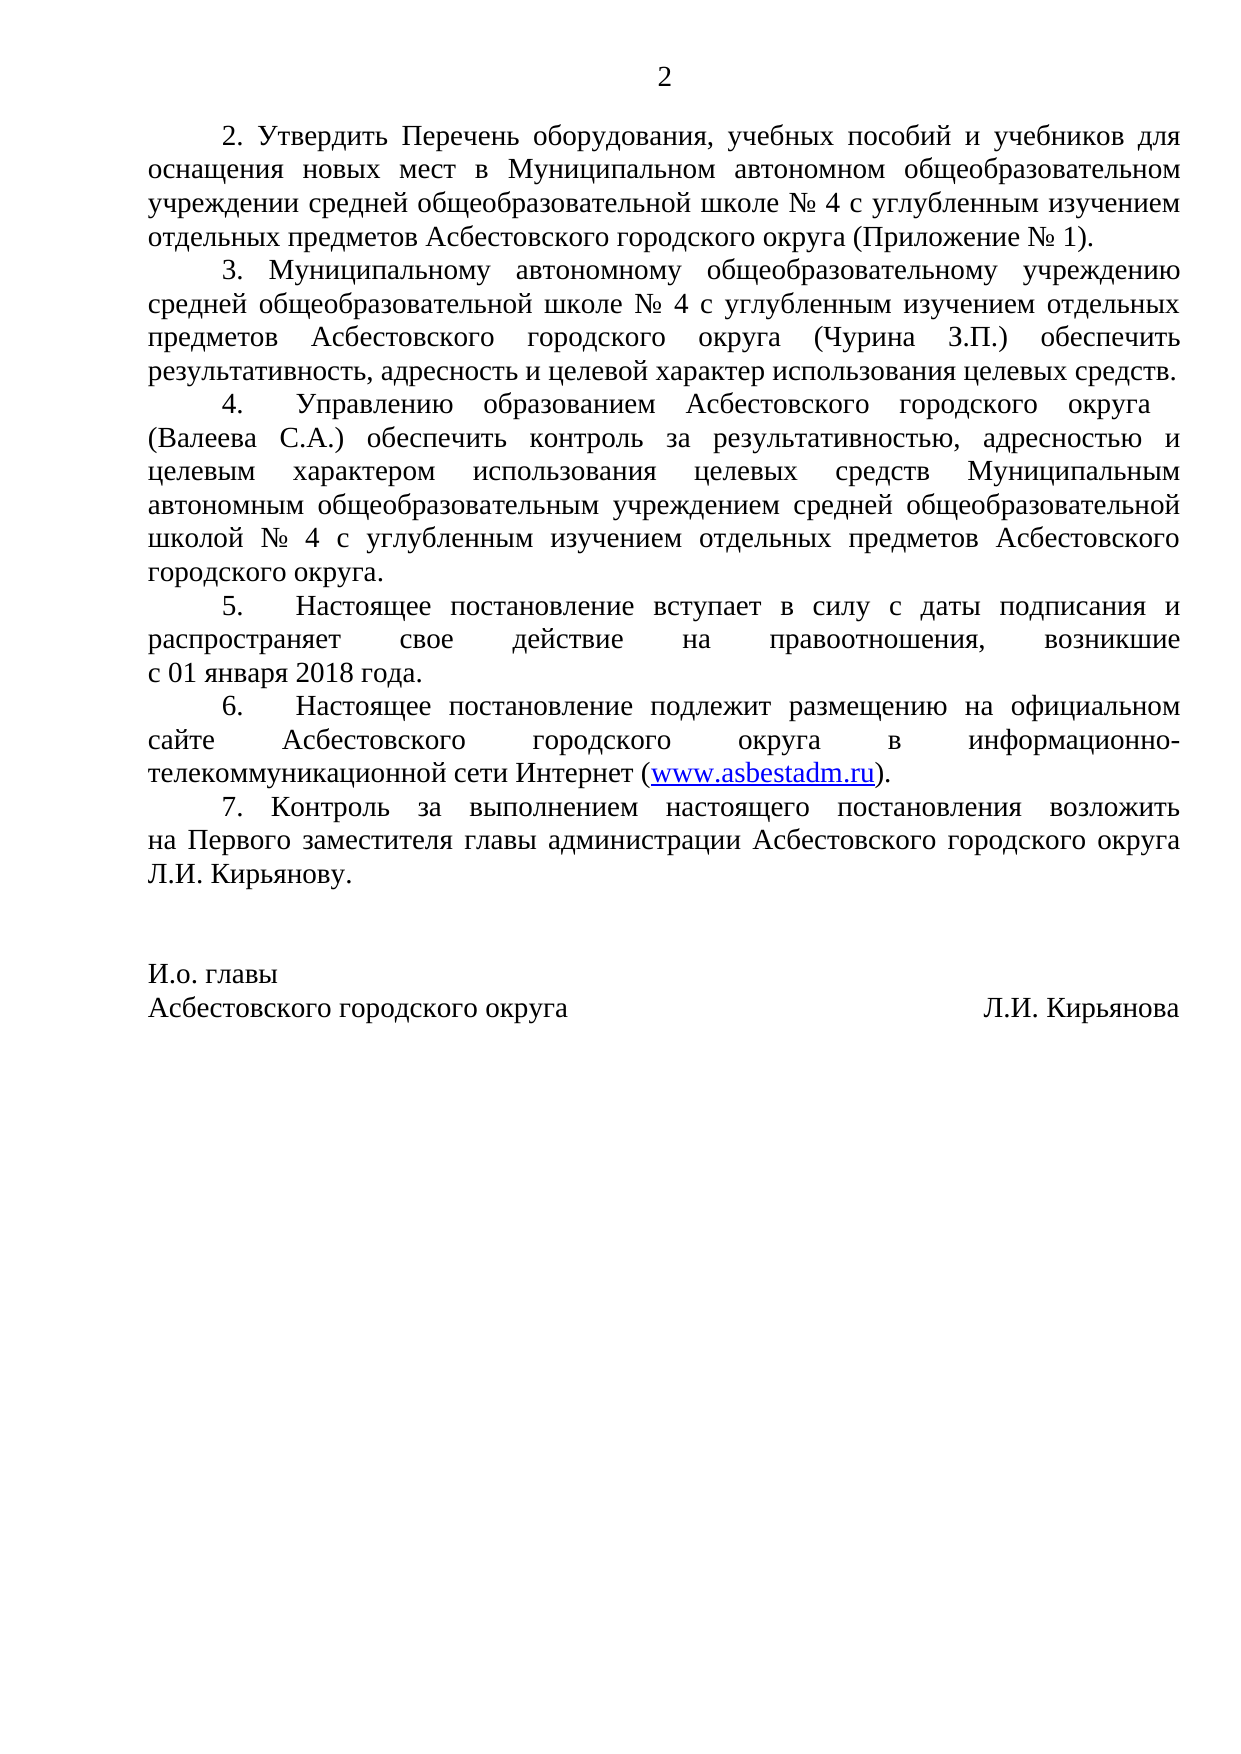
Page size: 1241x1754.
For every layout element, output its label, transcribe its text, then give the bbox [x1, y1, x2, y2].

list Настоящее постановление подлежит размещению на официальном сайте Асбестовского городского округа в информационно-телекоммуникационной сети Интернет (www.asbestadm.ru). [148, 688, 1181, 789]
text Асбестовского городского округа Л.И. Кирьянова [148, 990, 1181, 1024]
text 7. Контроль за выполнением настоящего постановления возложить на Первого заместителя главы администрации Асбестовского городского округа Л.И. Кирьянову. [148, 789, 1181, 889]
list Настоящее постановление вступает в силу с даты подписания и распространяет свое действие на правоотношения, возникшие с 01 января 2018 года. [148, 588, 1181, 688]
text 2. Утвердить Перечень оборудования, учебных пособий и учебников для оснащения новых мест в Муниципальном автономном общеобразовательном учреждении средней общеобразовательной школе № 4 с углубленным изучением отдельных предметов Асбестовского городского округа (Приложение № 1). [148, 118, 1181, 252]
text И.о. главы [148, 957, 1181, 990]
text 3. Муниципальному автономному общеобразовательному учреждению средней общеобразовательной школе № 4 с углубленным изучением отдельных предметов Асбестовского городского округа (Чурина З.П.) обеспечить результативность, адресность и целевой характер использования целевых средств. [148, 252, 1181, 386]
list Управлению образованием Асбестовского городского округа (Валеева С.А.) обеспечить контроль за результативностью, адресностью и целевым характером использования целевых средств Муниципальным автономным общеобразовательным учреждением средней общеобразовательной школой № 4 с углубленным изучением отдельных предметов Асбестовского городского округа. [148, 386, 1181, 588]
